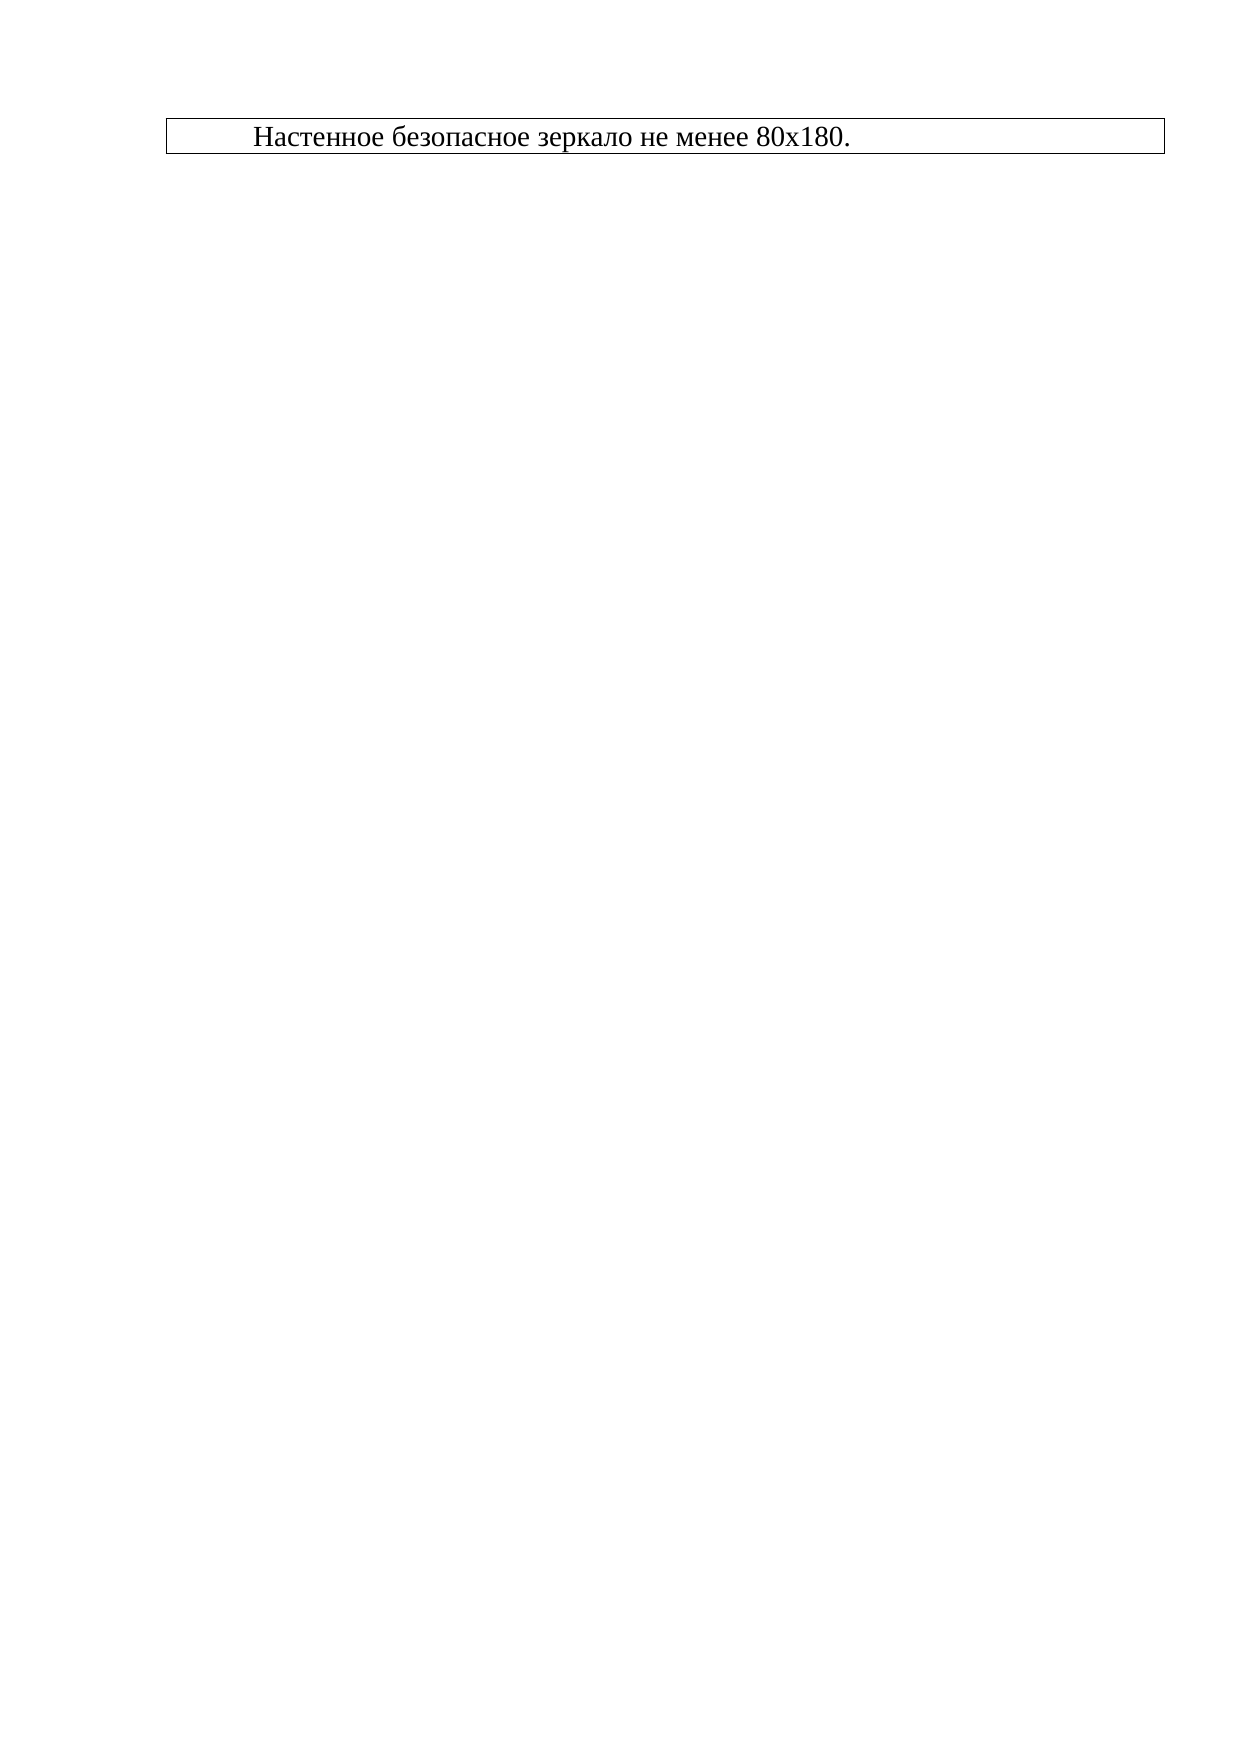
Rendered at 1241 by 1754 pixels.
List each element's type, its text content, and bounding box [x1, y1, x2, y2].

table_cell Настенное безопасное зеркало не менее 80х180. [167, 119, 1164, 153]
